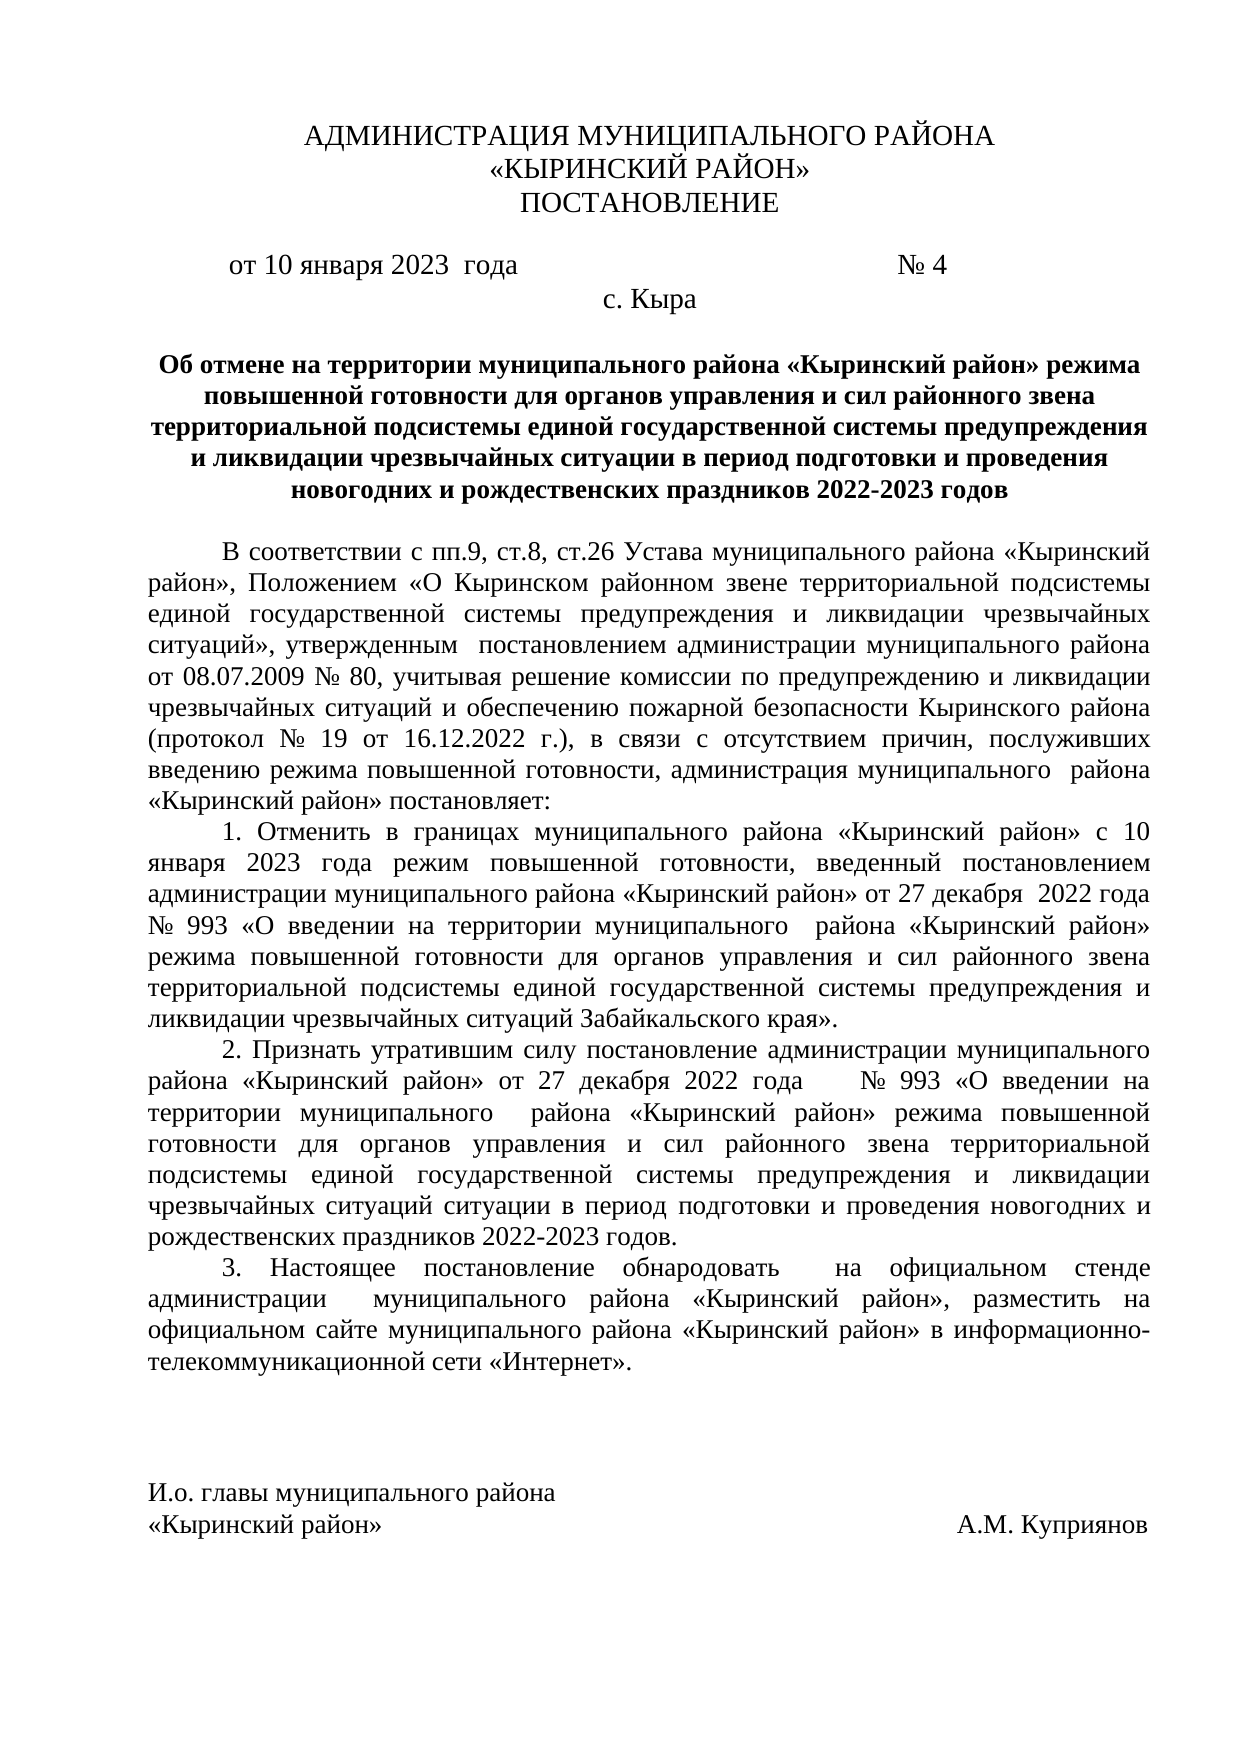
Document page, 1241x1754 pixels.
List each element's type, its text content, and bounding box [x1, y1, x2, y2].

text с. Кыра [148, 281, 1152, 314]
text АДМИНИСТРАЦИЯ МУНИЦИПАЛЬНОГО РАЙОНА [148, 118, 1152, 152]
text Об отмене на территории муниципального района «Кыринский район» режима повышенной готовности для органов управления и сил районного звена территориальной подсистемы единой государственной системы предупреждения и ликвидации чрезвычайных ситуации в период подготовки и проведения новогодних и рождественских праздников 2022-2023 годов [148, 348, 1152, 504]
text 2. Признать утратившим силу постановление администрации муниципального района «Кыринский район» от 27 декабря 2022 года № 993 «О введении на территории муниципального района «Кыринский район» режима повышенной готовности для органов управления и сил районного звена территориальной подсистемы единой государственной системы предупреждения и ликвидации чрезвычайных ситуаций ситуации в период подготовки и проведения новогодних и рождественских праздников 2022-2023 годов. [148, 1033, 1152, 1251]
text В соответствии с пп.9, ст.8, ст.26 Устава муниципального района «Кыринский район», Положением «О Кыринском районном звене территориальной подсистемы единой государственной системы предупреждения и ликвидации чрезвычайных ситуаций», утвержденным постановлением администрации муниципального района от 08.07.2009 № 80, учитывая решение комиссии по предупреждению и ликвидации чрезвычайных ситуаций и обеспечению пожарной безопасности Кыринского района (протокол № 19 от 16.12.2022 г.), в связи с отсутствием причин, послуживших введению режима повышенной готовности, администрация муниципального района «Кыринский район» постановляет: [148, 535, 1152, 815]
text 1. Отменить в границах муниципального района «Кыринский район» с 10 января 2023 года режим повышенной готовности, введенный постановлением администрации муниципального района «Кыринский район» от 27 декабря 2022 года № 993 «О введении на территории муниципального района «Кыринский район» режима повышенной готовности для органов управления и сил районного звена территориальной подсистемы единой государственной системы предупреждения и ликвидации чрезвычайных ситуаций Забайкальского края». [148, 815, 1152, 1033]
text от 10 января 2023 года № 4 [148, 247, 1152, 281]
text «Кыринский район» А.М. Куприянов [148, 1508, 1152, 1539]
text И.о. главы муниципального района [148, 1477, 1152, 1508]
text «КЫРИНСКИЙ РАЙОН» [148, 152, 1152, 185]
text ПОСТАНОВЛЕНИЕ [148, 185, 1152, 219]
text 3. Настоящее постановление обнародовать на официальном стенде администрации муниципального района «Кыринский район», разместить на официальном сайте муниципального района «Кыринский район» в информационно-телекоммуникационной сети «Интернет». [148, 1251, 1152, 1376]
